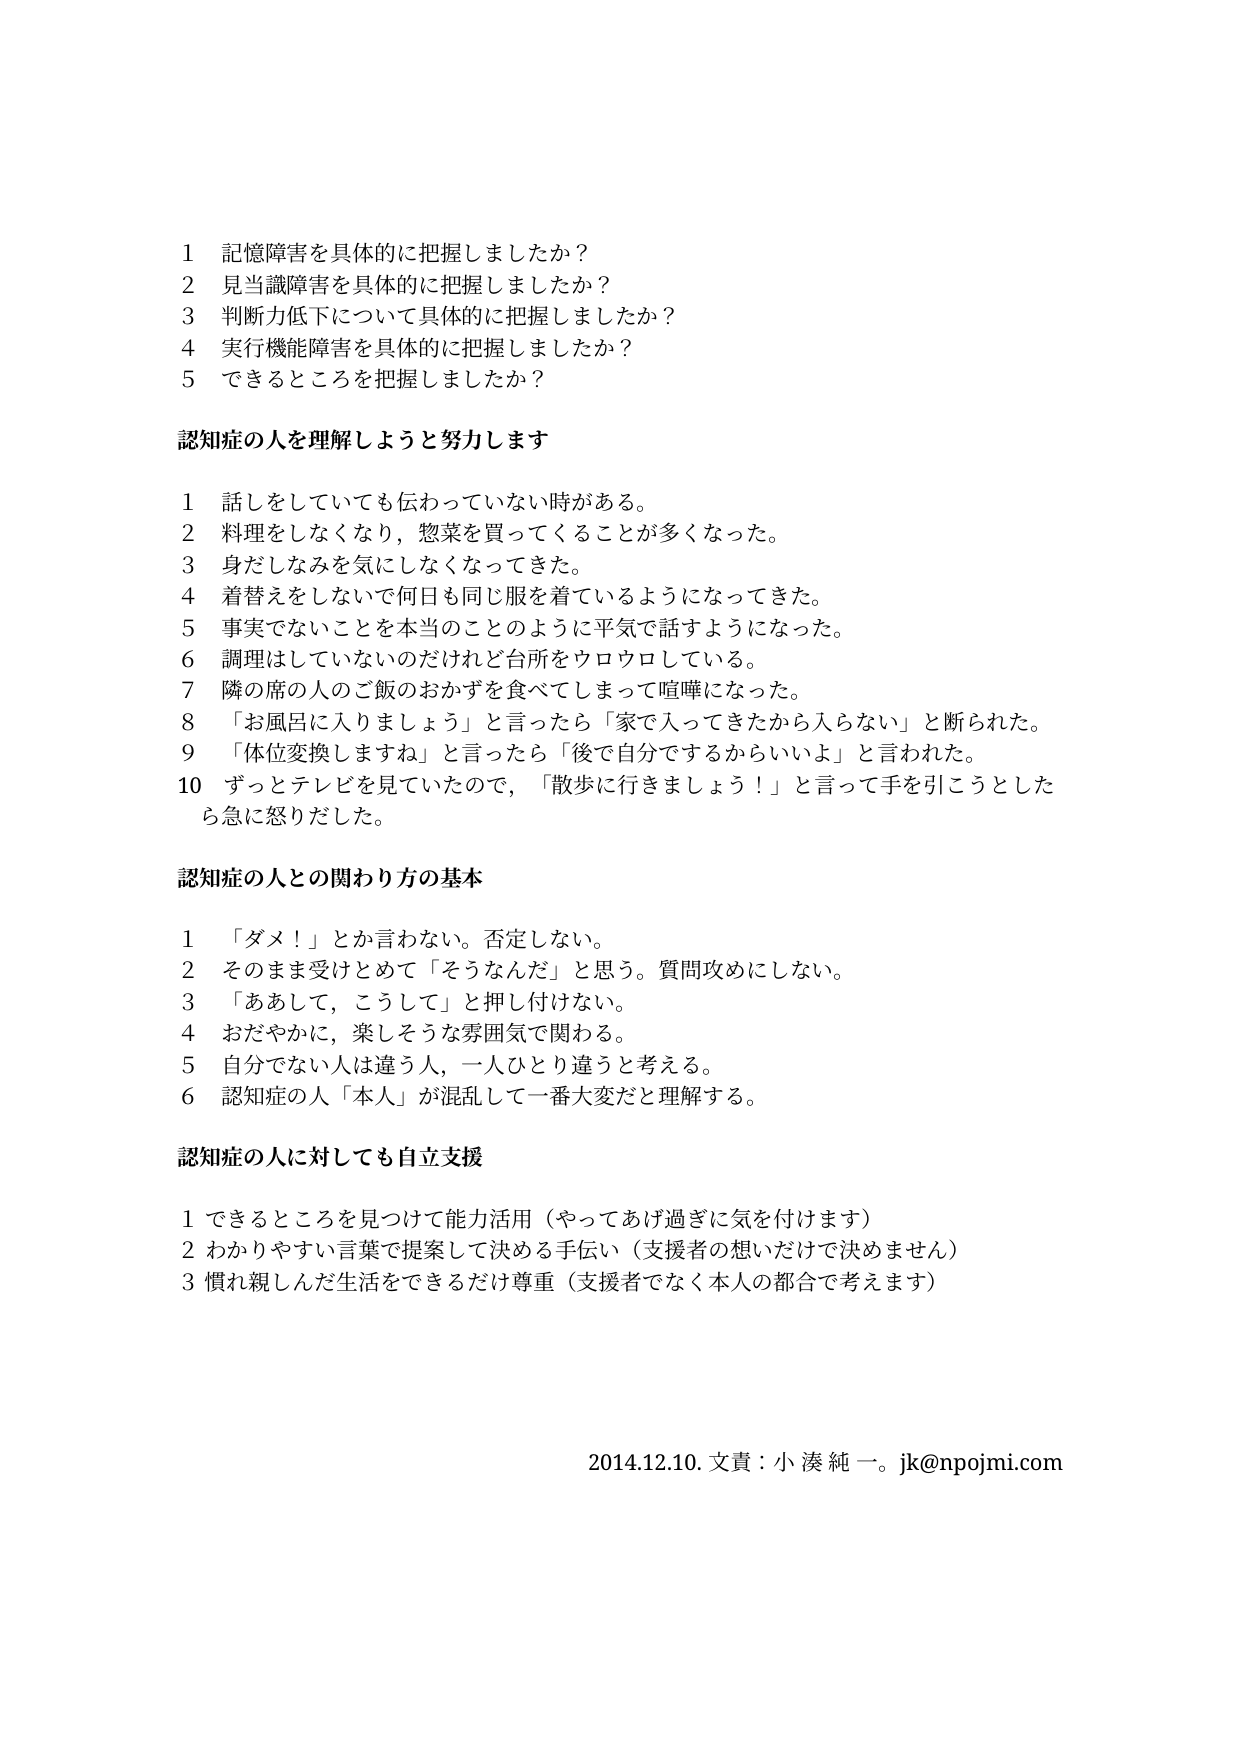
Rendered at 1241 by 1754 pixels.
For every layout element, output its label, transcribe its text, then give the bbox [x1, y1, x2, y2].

text １ 記憶障害を具体的に把握しましたか？ [177, 237, 1063, 268]
text ４ 実行機能障害を具体的に把握しましたか？ [177, 331, 1063, 362]
text ６ 認知症の人「本人」が混乱して一番大変だと理解する。 [177, 1079, 1063, 1111]
text ５ 自分でない人は違う人，一人ひとり違うと考える。 [177, 1048, 1063, 1079]
text ２ わかりやすい言葉で提案して決める手伝い（支援者の想いだけで決めません） [177, 1233, 1063, 1265]
text ２ そのまま受けとめて「そうなんだ」と思う。質問攻めにしない。 [177, 953, 1063, 985]
text ７ 隣の席の人のご飯のおかずを食べてしまって喧嘩になった。 [177, 674, 1063, 705]
text ９ 「体位変換しますね」と言ったら「後で自分でするからいいよ」と言われた。 [177, 737, 1063, 768]
text １ できるところを見つけて能力活用（やってあげ過ぎに気を付けます） [177, 1202, 1063, 1233]
text 認知症の人に対しても自立支援 [177, 1141, 1063, 1172]
text ２ 料理をしなくなり，惣菜を買ってくることが多くなった。 [177, 516, 1063, 548]
text ８ 「お風呂に入りましょう」と言ったら「家で入ってきたから入らない」と断られた。 [177, 705, 1063, 737]
text 10 ずっとテレビを見ていたので，「散歩に行きましょう！」と言って手を引こうとした [177, 768, 1063, 799]
text ２ 見当識障害を具体的に把握しましたか？ [177, 268, 1063, 299]
text ら急に怒りだした。 [177, 799, 1063, 831]
text ６ 調理はしていないのだけれど台所をウロウロしている。 [177, 642, 1063, 674]
text ３ 慣れ親しんだ生活をできるだけ尊重（支援者でなく本人の都合で考えます） [177, 1265, 1063, 1296]
text 認知症の人との関わり方の基本 [177, 861, 1063, 892]
text ３ 判断力低下について具体的に把握しましたか？ [177, 299, 1063, 331]
text 2014.12.10. 文責：小 湊 純 一。jk@npojmi.com [177, 1445, 1063, 1477]
text ３ 身だしなみを気にしなくなってきた。 [177, 548, 1063, 579]
text ４ 着替えをしないで何日も同じ服を着ているようになってきた。 [177, 579, 1063, 611]
text 認知症の人を理解しようと努力します [177, 424, 1063, 455]
text ４ おだやかに，楽しそうな雰囲気で関わる。 [177, 1016, 1063, 1048]
text ３ 「ああして，こうして」と押し付けない。 [177, 985, 1063, 1016]
text ５ できるところを把握しましたか？ [177, 362, 1063, 394]
text １ 話しをしていても伝わっていない時がある。 [177, 485, 1063, 516]
text ５ 事実でないことを本当のことのように平気で話すようになった。 [177, 611, 1063, 642]
text １ 「ダメ！」とか言わない。否定しない。 [177, 922, 1063, 953]
